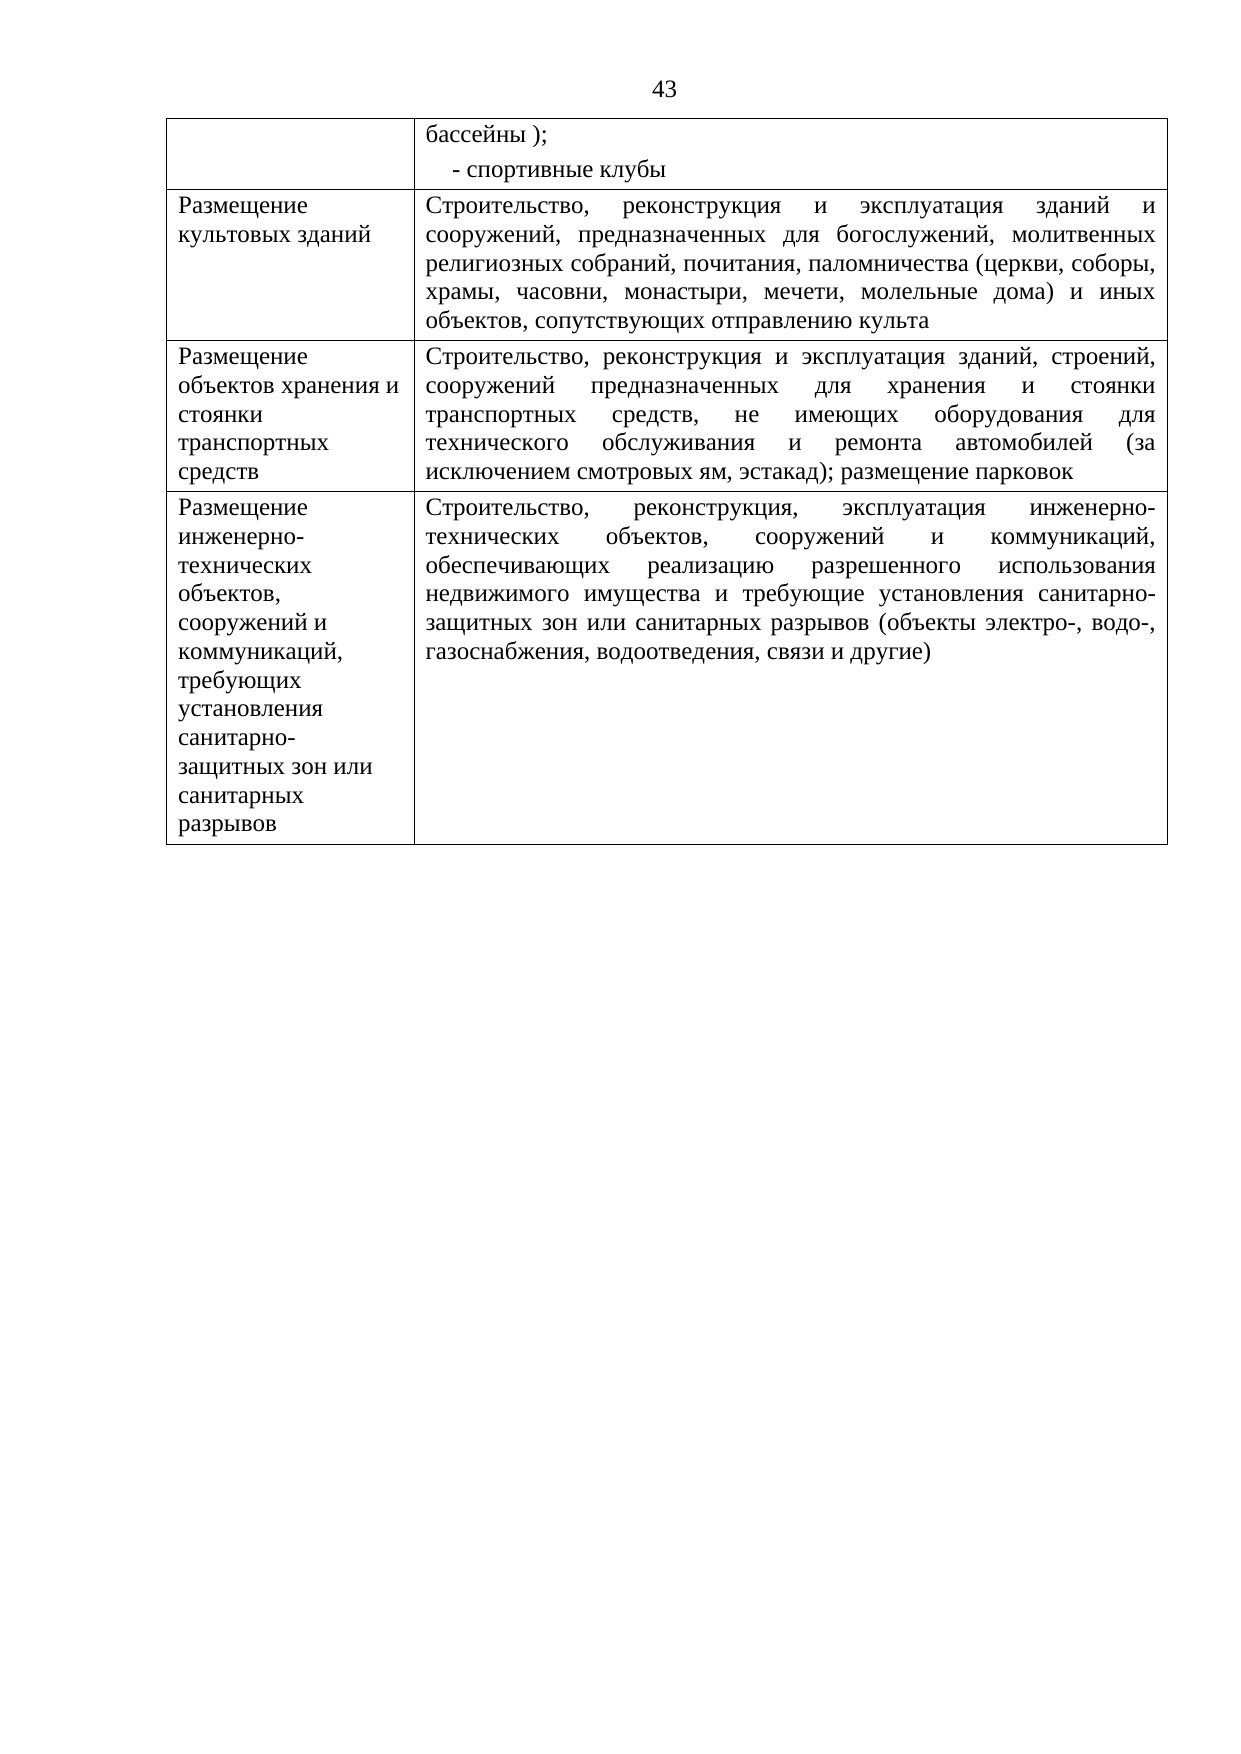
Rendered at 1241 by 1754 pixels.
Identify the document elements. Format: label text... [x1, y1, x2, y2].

table_cell Строительство, реконструкция и эксплуатация зданий, строений, сооружений предназначенных для хранения и стоянки транспортных средств, не имеющих оборудования для технического обслуживания и ремонта автомобилей (за исключением смотровых ям, эстакад); размещение парковок [415, 341, 1167, 491]
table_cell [167, 119, 414, 189]
table_cell Размещение инженерно-технических объектов, сооружений и коммуникаций, требующих установления санитарно-защитных зон или санитарных разрывов [167, 492, 414, 843]
table_cell Размещение объектов хранения и стоянки транспортных средств [167, 341, 414, 491]
table_cell Размещение культовых зданий [167, 190, 414, 340]
table_cell Строительство, реконструкция и эксплуатация зданий и сооружений, предназначенных для богослужений, молитвенных религиозных собраний, почитания, паломничества (церкви, соборы, храмы, часовни, монастыри, мечети, молельные дома) и иных объектов, сопутствующих отправлению культа [415, 190, 1167, 340]
table_cell Строительство, реконструкция, эксплуатация инженерно-технических объектов, сооружений и коммуникаций, обеспечивающих реализацию разрешенного использования недвижимого имущества и требующие установления санитарно-защитных зон или санитарных разрывов (объекты электро-, водо-, газоснабжения, водоотведения, связи и другие) [415, 492, 1167, 843]
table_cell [415, 119, 1167, 189]
